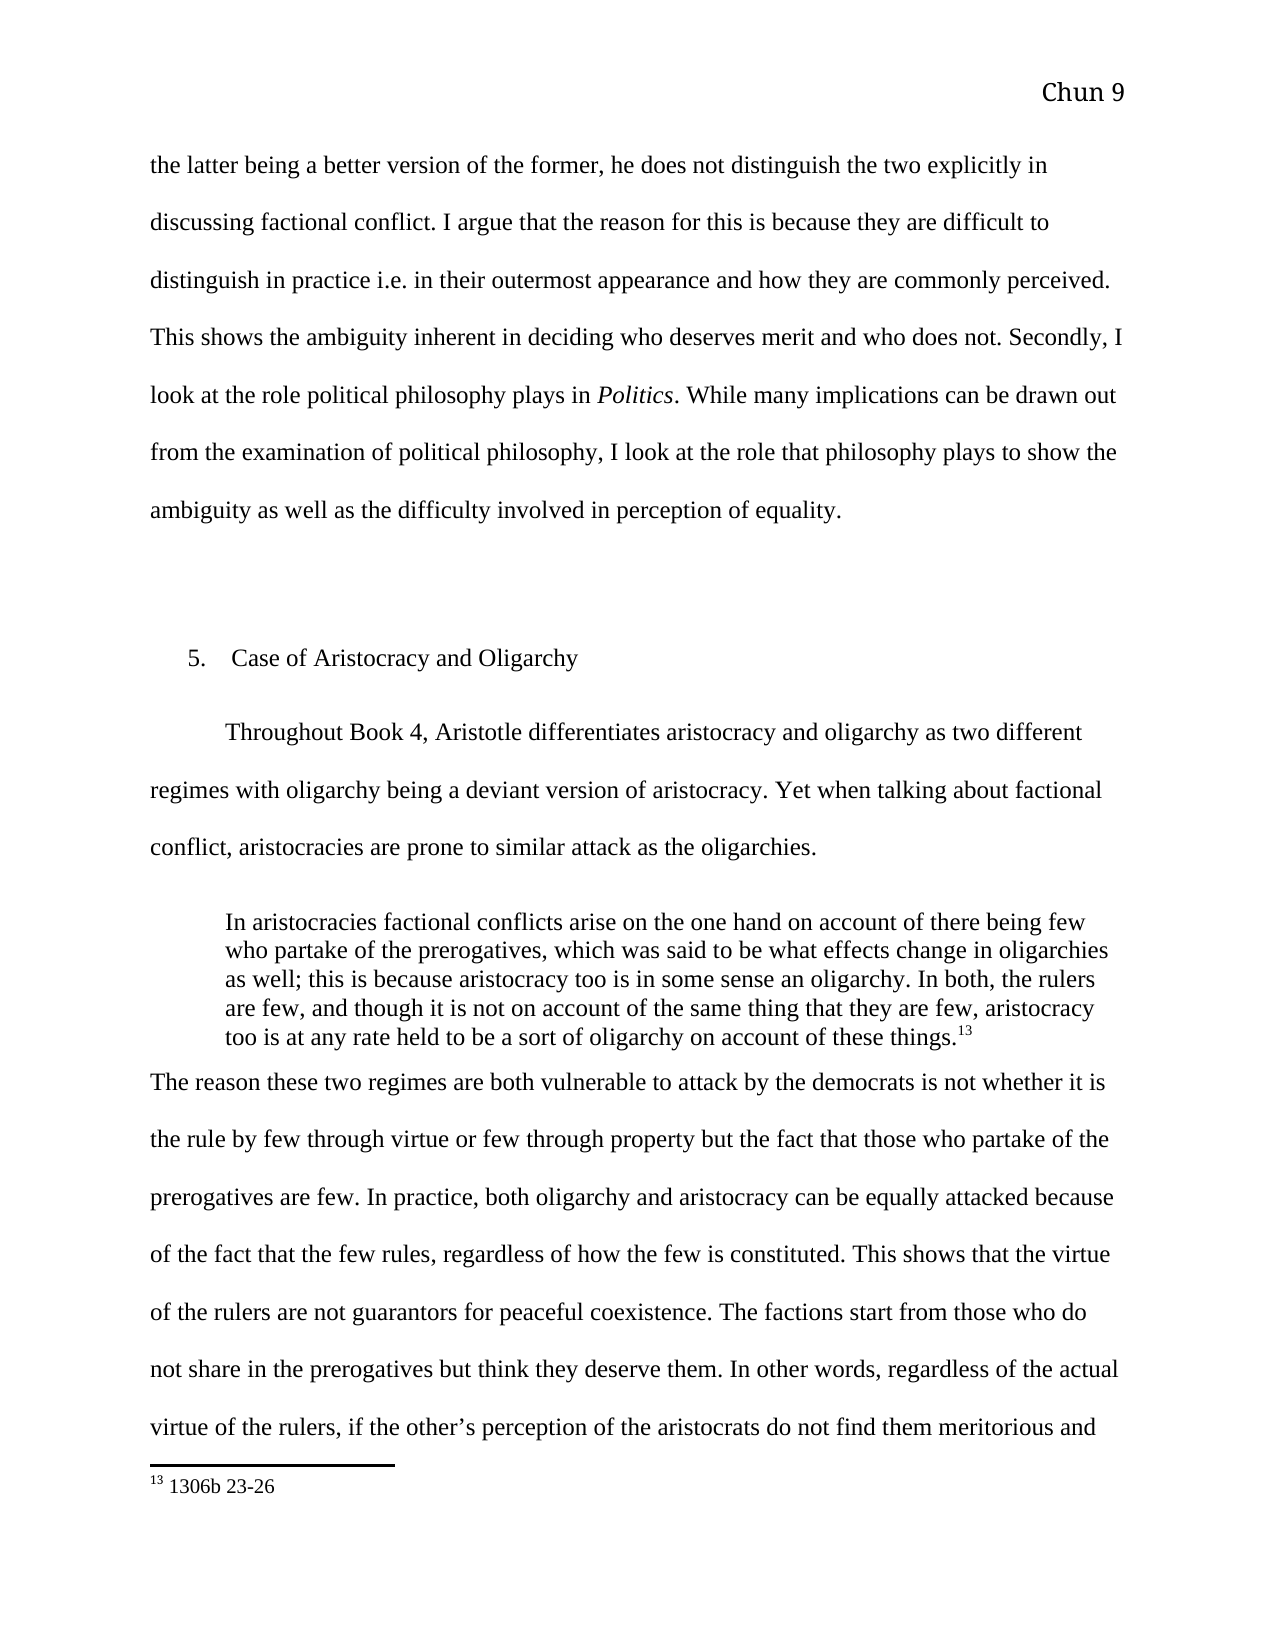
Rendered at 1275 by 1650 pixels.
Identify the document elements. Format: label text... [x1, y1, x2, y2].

text Throughout Book 4, Aristotle differentiates aristocracy and oligarchy as two different regimes with oligarchy being a deviant version of aristocracy. Yet when talking about factional conflict, aristocracies are prone to similar attack as the oligarchies. [150, 717, 1125, 861]
text In aristocracies factional conflicts arise on the one hand on account of there being few who partake of the prerogatives, which was said to be what effects change in oligarchies as well; this is because aristocracy too is in some sense an oligarchy. In both, the rulers are few, and though it is not on account of the same thing that they are few, aristocracy too is at any rate held to be a sort of oligarchy on account of these things. [225, 907, 1125, 1050]
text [150, 150, 1125, 524]
list Case of Aristocracy and Oligarchy [187, 643, 1125, 672]
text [150, 1067, 1125, 1441]
